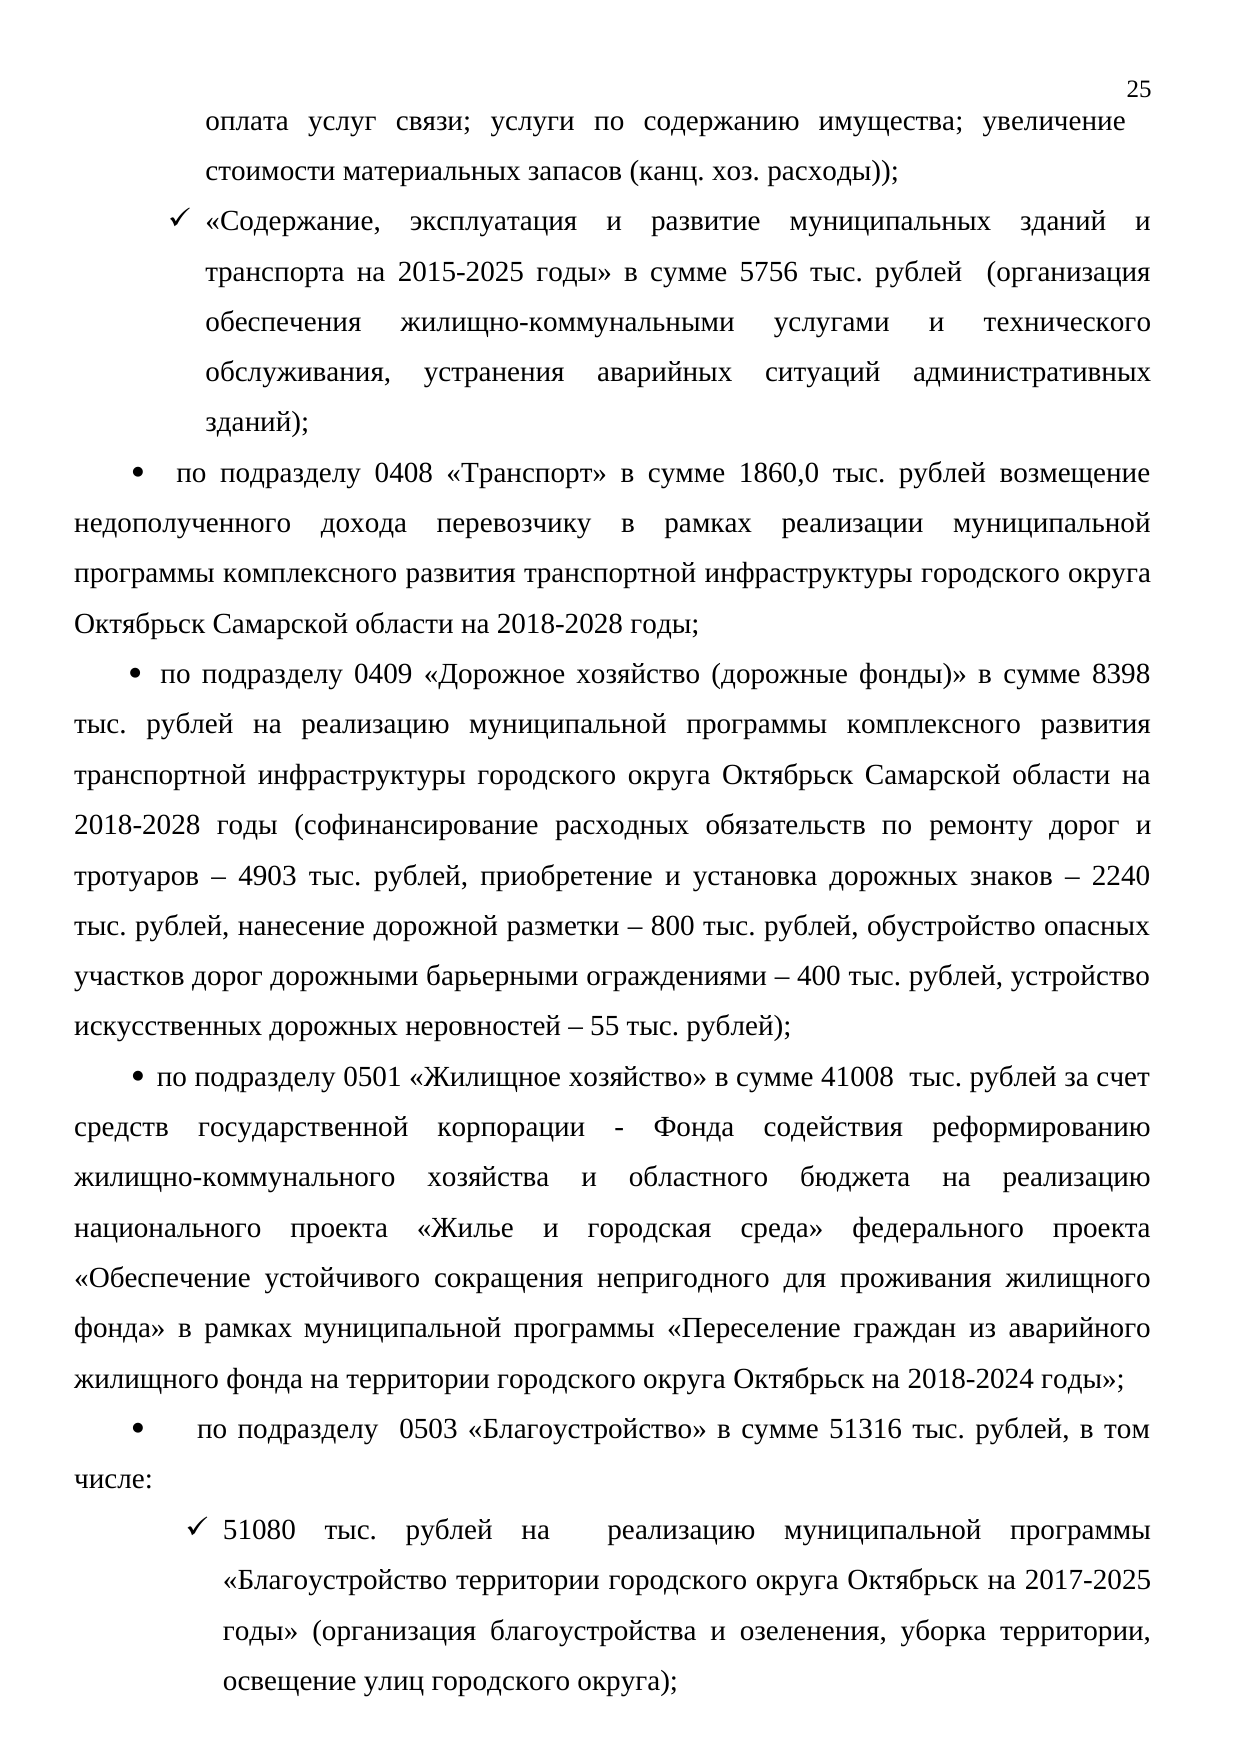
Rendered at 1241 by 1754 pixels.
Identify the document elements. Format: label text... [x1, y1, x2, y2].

list «Содержание, эксплуатация и развитие муниципальных зданий и транспорта на 2015-2025 годы» в сумме 5756 тыс. рублей (организация обеспечения жилищно-коммунальными услугами и технического обслуживания, устранения аварийных ситуаций административных зданий); [168, 203, 1152, 438]
list по подразделу 0503 «Благоустройство» в сумме 51316 тыс. рублей, в том числе: [74, 1411, 1152, 1495]
list по подразделу 0409 «Дорожное хозяйство (дорожные фонды)» в сумме 8398 тыс. рублей на реализацию муниципальной программы комплексного развития транспортной инфраструктуры городского округа Октябрьск Самарской области на 2018-2028 годы (софинансирование расходных обязательств по ремонту дорог и тротуаров – 4903 тыс. рублей, приобретение и установка дорожных знаков – 2240 тыс. рублей, нанесение дорожной разметки – 800 тыс. рублей, обустройство опасных участков дорог дорожными барьерными ограждениями – 400 тыс. рублей, устройство искусственных дорожных неровностей – 55 тыс. рублей); [74, 656, 1152, 1042]
list по подразделу 0501 «Жилищное хозяйство» в сумме 41008 тыс. рублей за счет средств государственной корпорации - Фонда содействия реформированию жилищно-коммунального хозяйства и областного бюджета на реализацию национального проекта «Жилье и городская среда» федерального проекта «Обеспечение устойчивого сокращения непригодного для проживания жилищного фонда» в рамках муниципальной программы «Переселение граждан из аварийного жилищного фонда на территории городского округа Октябрьск на 2018-2024 годы»; [74, 1059, 1152, 1394]
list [168, 103, 1152, 186]
list 51080 тыс. рублей на реализацию муниципальной программы «Благоустройство территории городского округа Октябрьск на 2017-2025 годы» (организация благоустройства и озеленения, уборка территории, освещение улиц городского округа); [185, 1512, 1152, 1696]
list по подразделу 0408 «Транспорт» в сумме 1860,0 тыс. рублей возмещение недополученного дохода перевозчику в рамках реализации муниципальной программы комплексного развития транспортной инфраструктуры городского округа Октябрьск Самарской области на 2018-2028 годы; [74, 455, 1152, 639]
